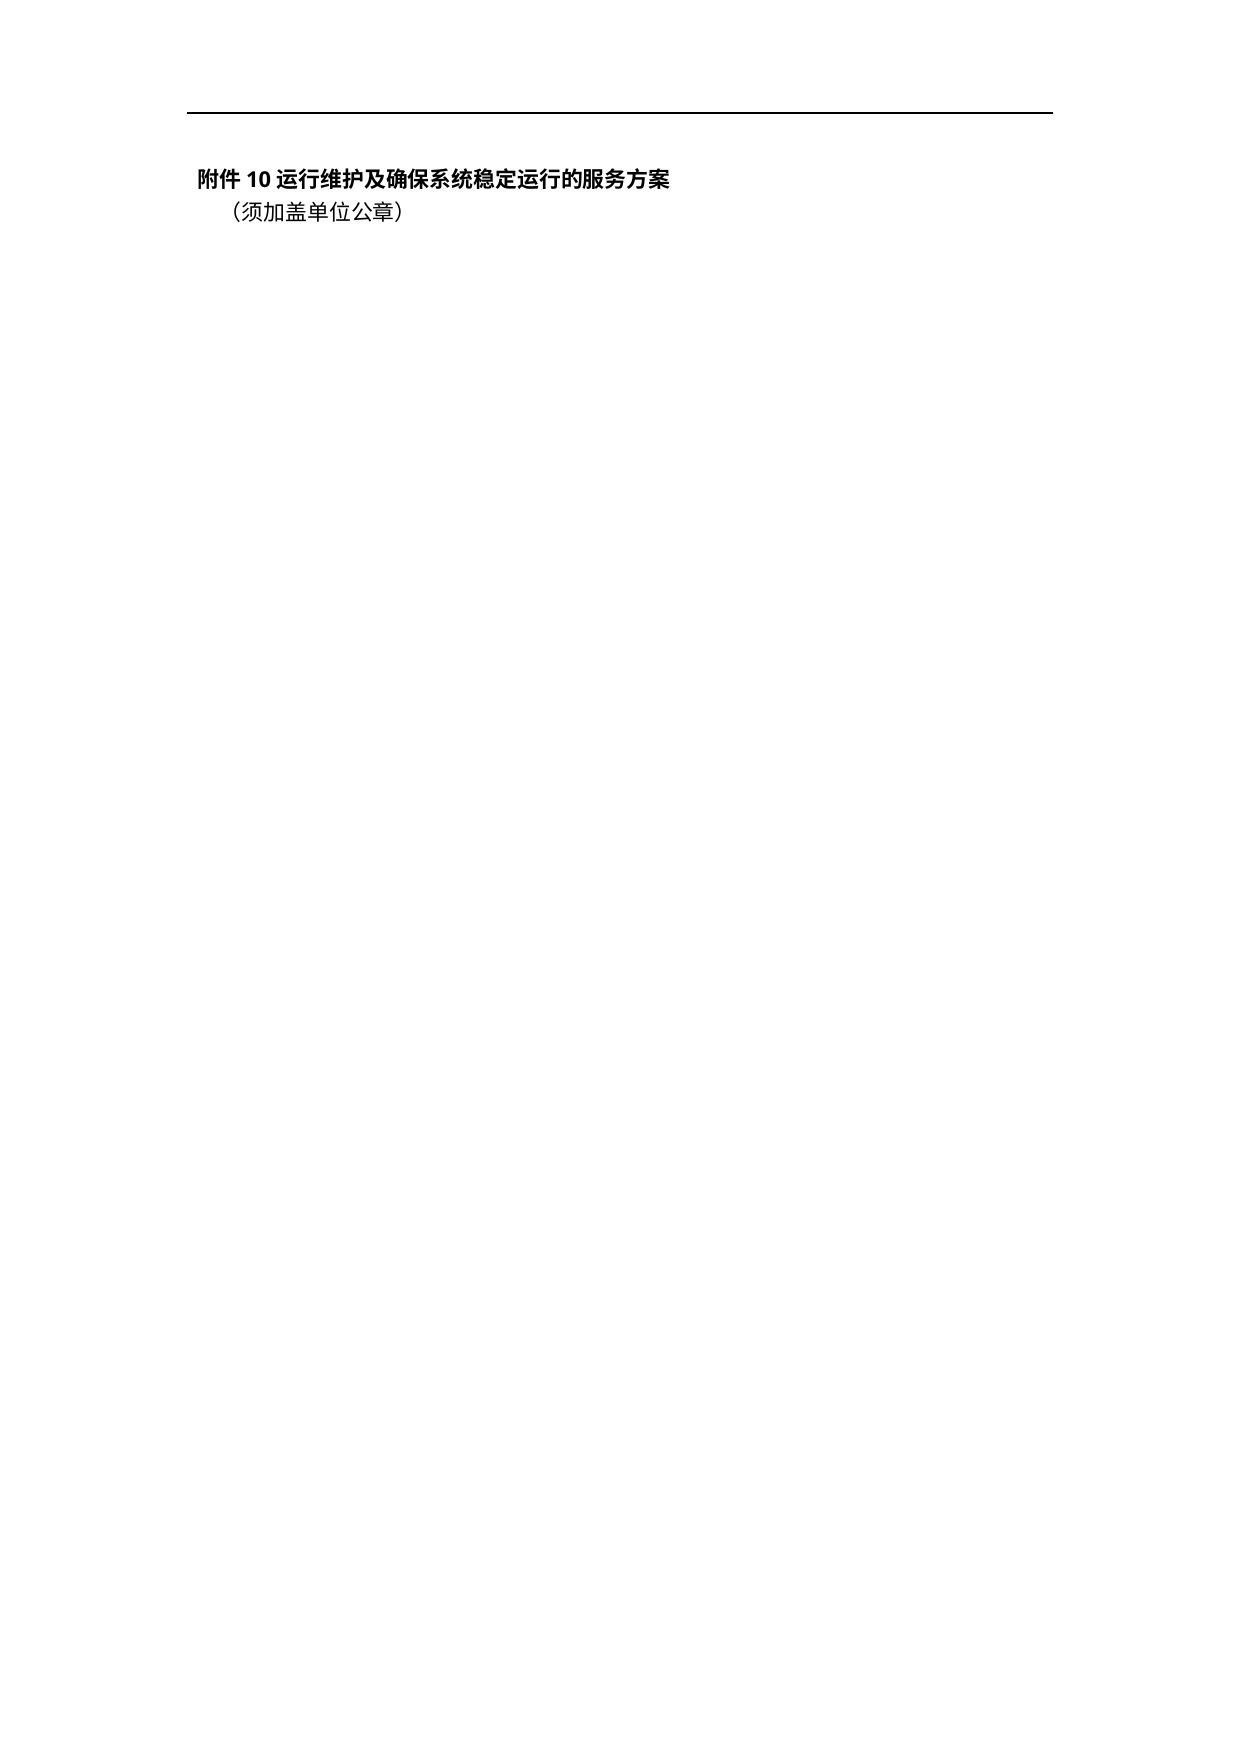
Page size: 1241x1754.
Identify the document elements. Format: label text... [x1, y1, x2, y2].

text 附件10 运行维护及确保系统稳定运行的服务方案 [198, 162, 1053, 194]
text （须加盖单位公章） [198, 194, 1053, 227]
